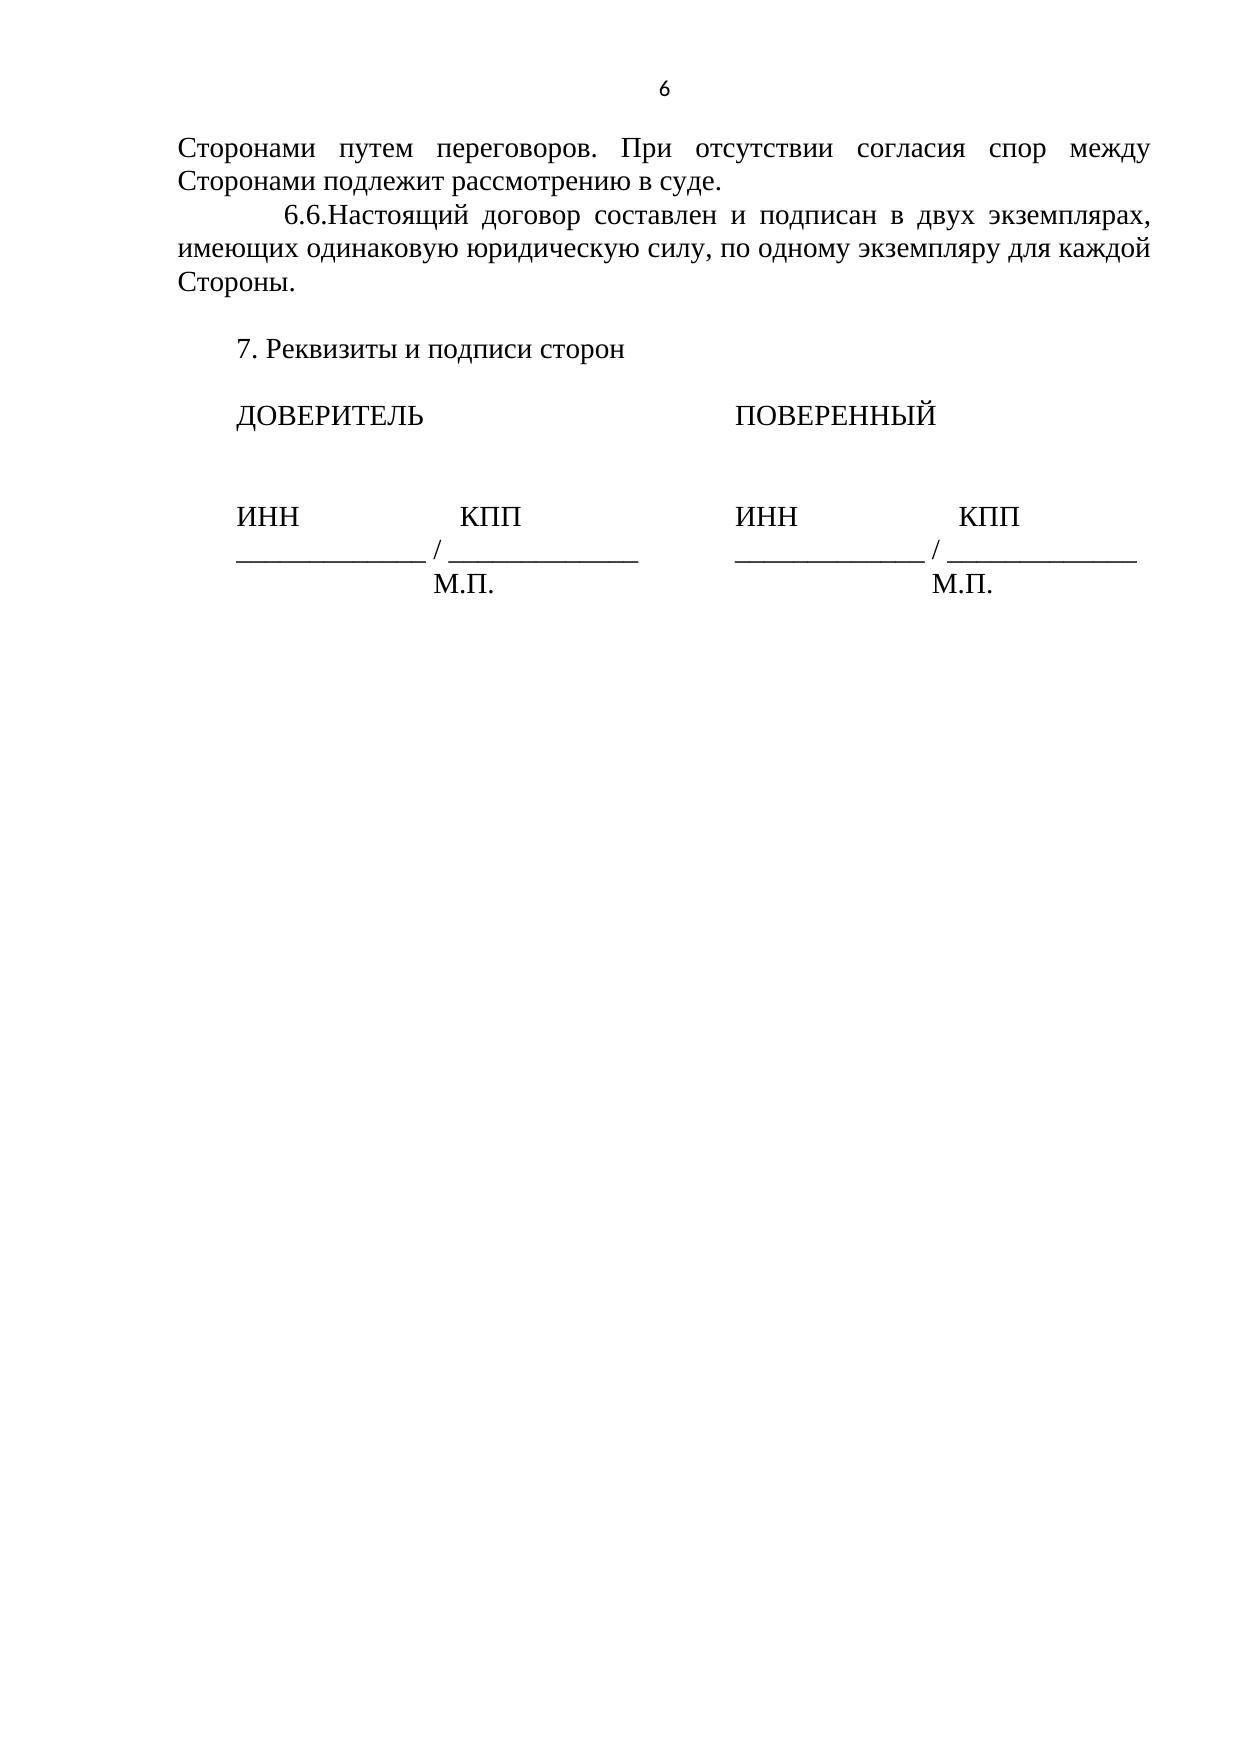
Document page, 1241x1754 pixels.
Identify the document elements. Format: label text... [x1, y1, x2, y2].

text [177, 130, 1152, 197]
text 7. Реквизиты и подписи сторон [207, 331, 1152, 364]
text 6.6.Настоящий договор составлен и подписан в двух экземплярах, имеющих одинаковую юридическую силу, по одному экземпляру для каждой Стороны. [177, 197, 1152, 297]
table_header ПОВЕРЕННЫЙ ИНН КПП _____________ / _____________ М.П. [664, 398, 1163, 599]
table_header ДОВЕРИТЕЛЬ ИНН КПП _____________ / _____________ М.П. [166, 398, 664, 599]
